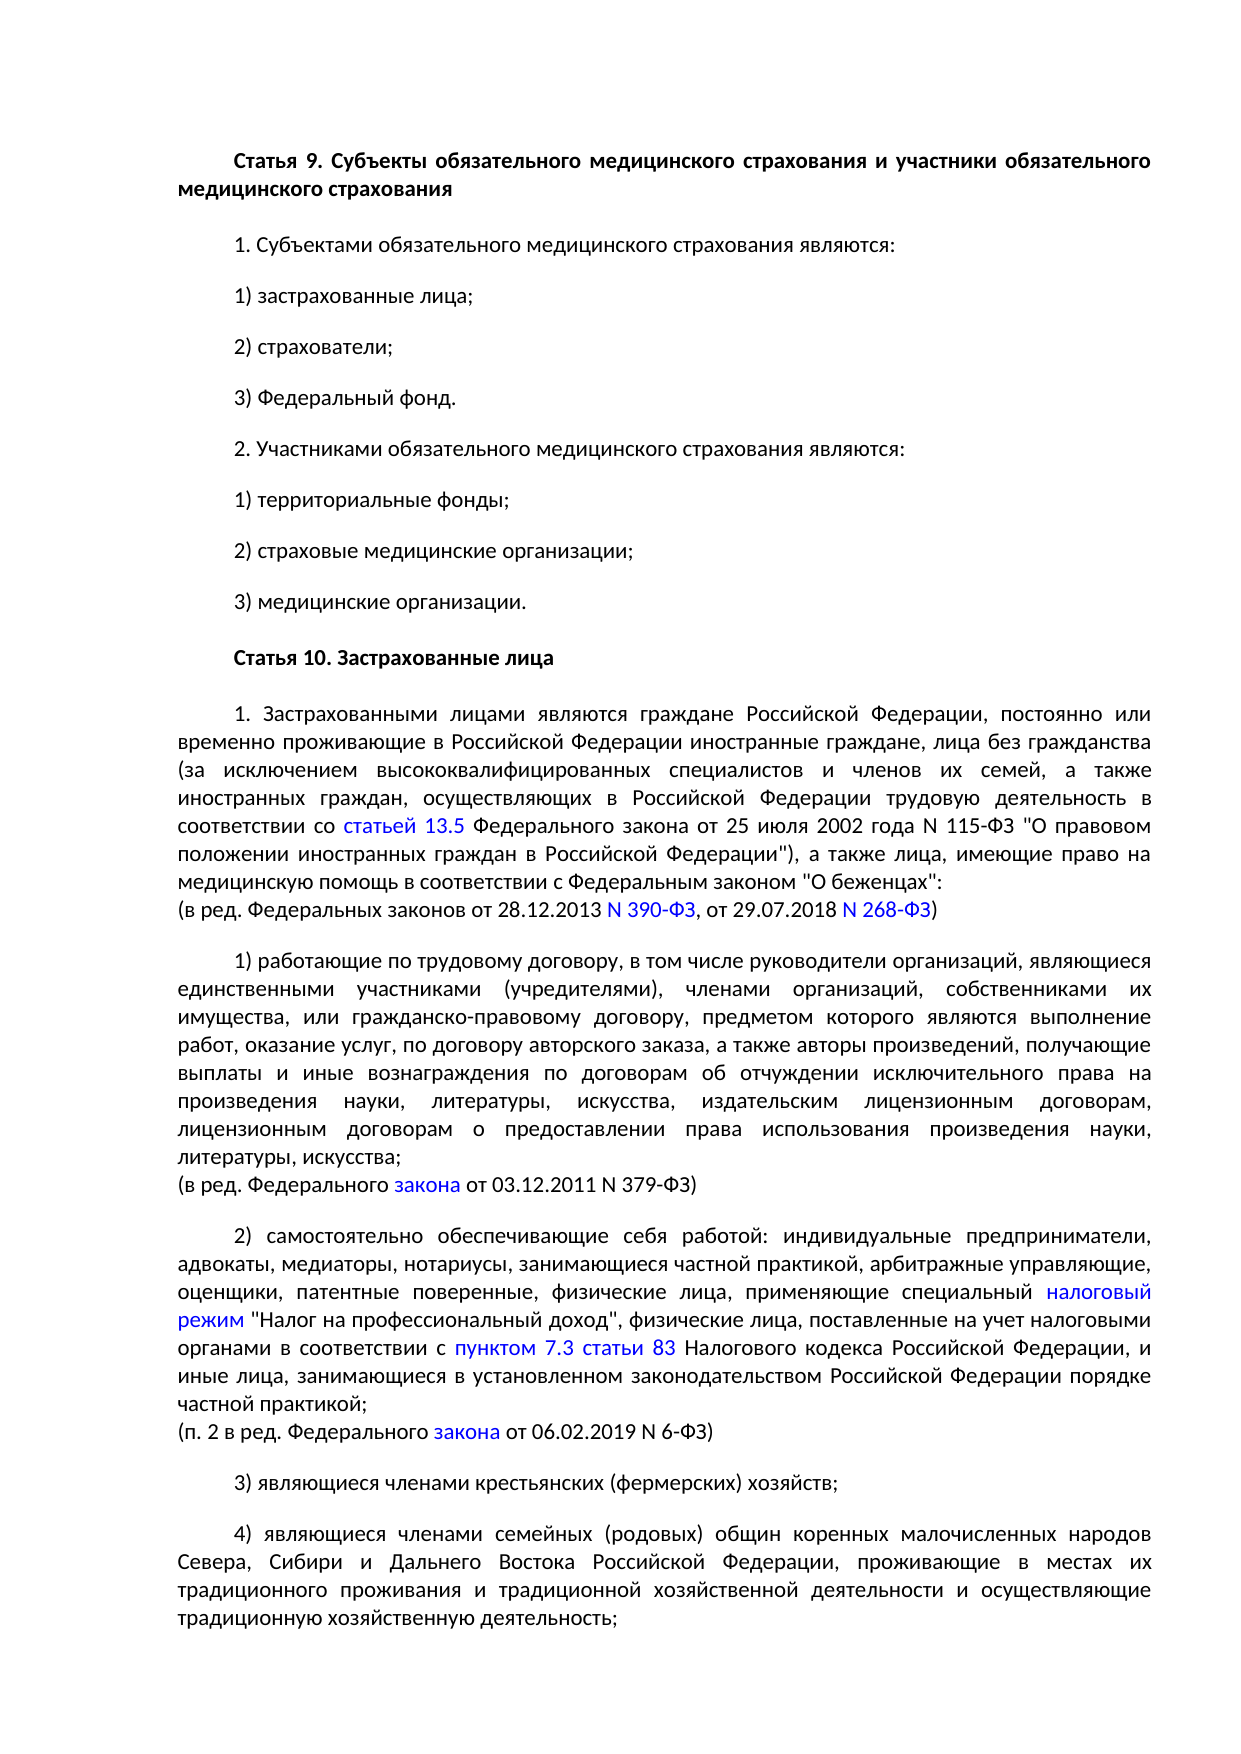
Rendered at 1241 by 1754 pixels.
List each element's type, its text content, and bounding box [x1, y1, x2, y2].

text 4) являющиеся членами семейных (родовых) общин коренных малочисленных народов Севера, Сибири и Дальнего Востока Российской Федерации, проживающие в местах их традиционного проживания и традиционной хозяйственной деятельности и осуществляющие традиционную хозяйственную деятельность; [177, 1519, 1152, 1631]
text 2) страховые медицинские организации; [177, 536, 1152, 564]
text 1) территориальные фонды; [177, 485, 1152, 513]
text 3) являющиеся членами крестьянских (фермерских) хозяйств; [177, 1468, 1152, 1496]
text 2) страхователи; [177, 332, 1152, 360]
text 1. Субъектами обязательного медицинского страхования являются: [177, 230, 1152, 258]
text 1) застрахованные лица; [177, 281, 1152, 309]
text 1) работающие по трудовому договору, в том числе руководители организаций, являющиеся единственными участниками (учредителями), членами организаций, собственниками их имущества, или гражданско-правовому договору, предметом которого являются выполнение работ, оказание услуг, по договору авторского заказа, а также авторы произведений, получающие выплаты и иные вознаграждения по договорам об отчуждении исключительного права на произведения науки, литературы, искусства, издательским лицензионным договорам, лицензионным договорам о предоставлении права использования произведения науки, литературы, искусства; [177, 946, 1152, 1170]
text 1. Застрахованными лицами являются граждане Российской Федерации, постоянно или временно проживающие в Российской Федерации иностранные граждане, лица без гражданства (за исключением высококвалифицированных специалистов и членов их семей, а также иностранных граждан, осуществляющих в Российской Федерации трудовую деятельность в соответствии со статьей 13.5 Федерального закона от 25 июля 2002 года N 115-ФЗ "О правовом положении иностранных граждан в Российской Федерации"), а также лица, имеющие право на медицинскую помощь в соответствии с Федеральным законом "О беженцах": [177, 699, 1152, 895]
title Статья 10. Застрахованные лица [177, 643, 1152, 671]
text 3) Федеральный фонд. [177, 383, 1152, 411]
text (п. 2 в ред. Федерального закона от 06.02.2019 N 6-ФЗ) [177, 1417, 1152, 1445]
text 2) самостоятельно обеспечивающие себя работой: индивидуальные предприниматели, адвокаты, медиаторы, нотариусы, занимающиеся частной практикой, арбитражные управляющие, оценщики, патентные поверенные, физические лица, применяющие специальный налоговый режим "Налог на профессиональный доход", физические лица, поставленные на учет налоговыми органами в соответствии с пунктом 7.3 статьи 83 Налогового кодекса Российской Федерации, и иные лица, занимающиеся в установленном законодательством Российской Федерации порядке частной практикой; [177, 1221, 1152, 1417]
title Статья 9. Субъекты обязательного медицинского страхования и участники обязательного медицинского страхования [177, 146, 1152, 202]
text 3) медицинские организации. [177, 587, 1152, 615]
text (в ред. Федеральных законов от 28.12.2013 N 390-ФЗ, от 29.07.2018 N 268-ФЗ) [177, 895, 1152, 923]
text (в ред. Федерального закона от 03.12.2011 N 379-ФЗ) [177, 1170, 1152, 1198]
text 2. Участниками обязательного медицинского страхования являются: [177, 434, 1152, 462]
